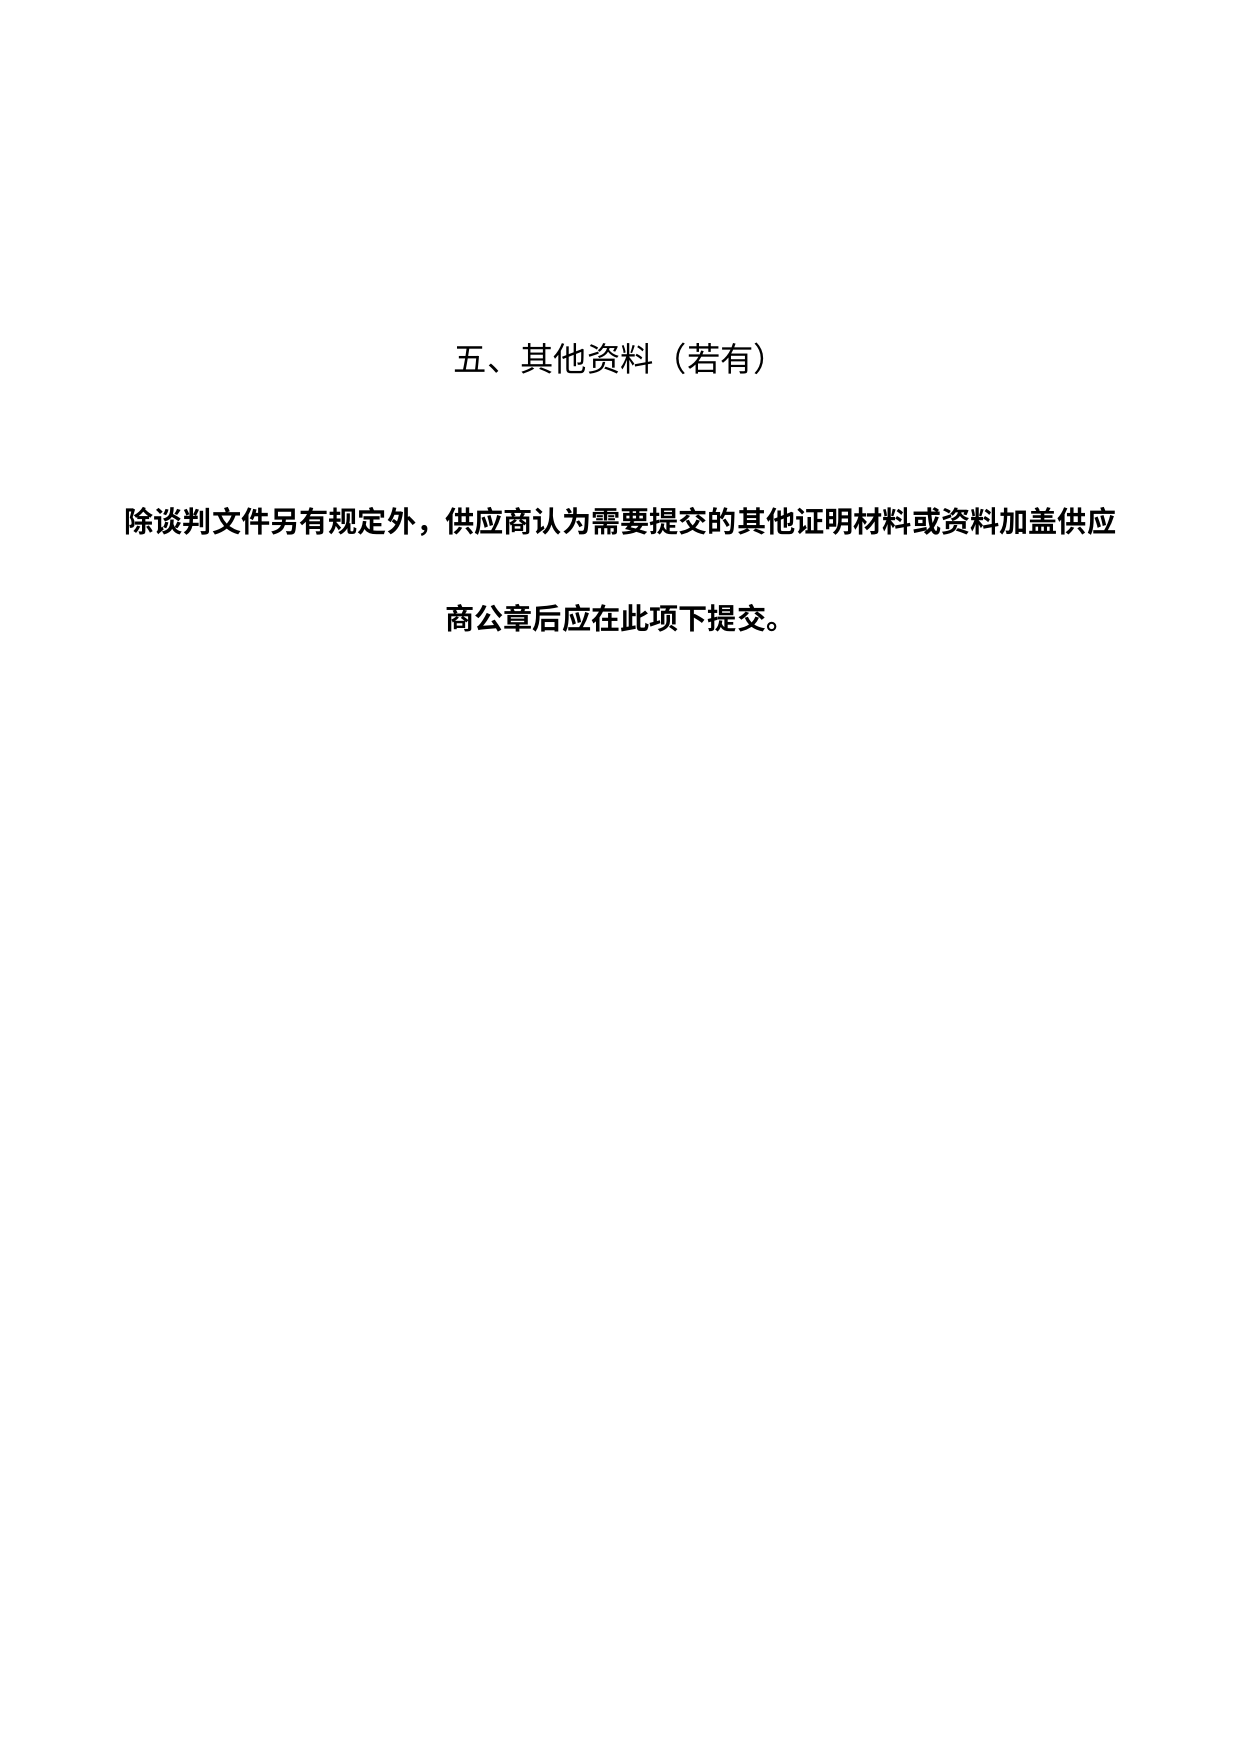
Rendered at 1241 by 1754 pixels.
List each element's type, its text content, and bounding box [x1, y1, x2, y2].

text 五、其他资料（若有） [118, 324, 1122, 389]
text 除谈判文件另有规定外，供应商认为需要提交的其他证明材料或资料加盖供应商公章后应在此项下提交。 [118, 487, 1122, 649]
